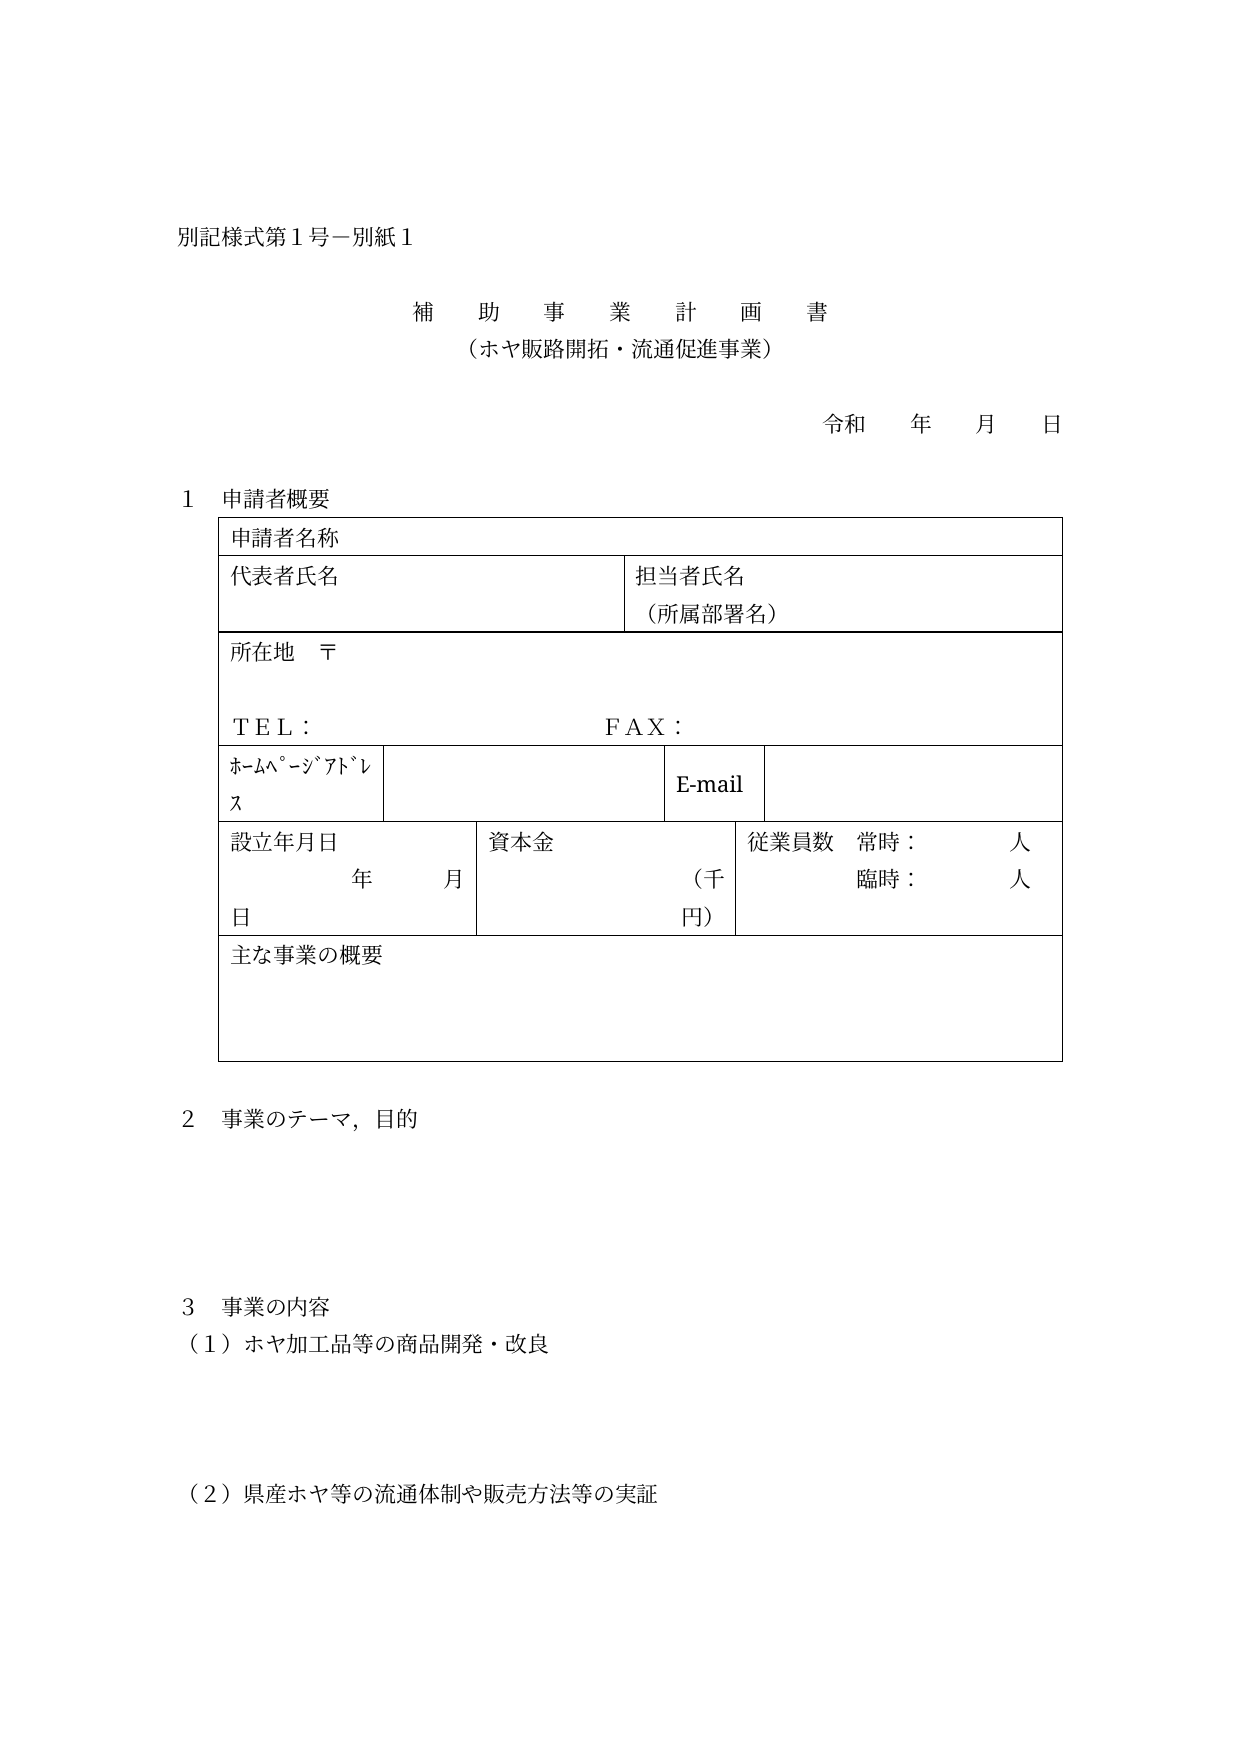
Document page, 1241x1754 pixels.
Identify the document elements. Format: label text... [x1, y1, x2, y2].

text 補 助 事 業 計 画 書 [177, 292, 1063, 329]
table_cell 従業員数 常時： 人 臨時： 人 [736, 822, 1062, 934]
text （２）県産ホヤ等の流通体制や販売方法等の実証 [177, 1474, 1063, 1512]
table_cell E-mail [665, 746, 764, 821]
table_header 申請者名称 [219, 518, 1062, 555]
table_cell [765, 746, 1062, 821]
table_cell 所在地 〒 ＴＥＬ： ＦＡＸ： [219, 633, 1062, 745]
table_cell ﾎｰﾑﾍﾟｰｼﾞｱﾄﾞﾚｽ [219, 746, 383, 821]
table_cell 代表者氏名 [219, 556, 624, 631]
table_cell 資本金 （千円） [477, 822, 735, 934]
text （ホヤ販路開拓・流通促進事業） [177, 329, 1063, 367]
text （１）ホヤ加工品等の商品開発・改良 [177, 1324, 1063, 1362]
table_cell 担当者氏名 （所属部署名） [625, 556, 1062, 631]
text 令和 年 月 日 [177, 404, 1063, 442]
table_cell 設立年月日 年 月 日 [219, 822, 476, 934]
text ３ 事業の内容 [177, 1287, 1063, 1324]
table_cell 主な事業の概要 [219, 936, 1062, 1061]
text １ 申請者概要 [177, 479, 1063, 517]
text ２ 事業のテーマ，目的 [177, 1099, 976, 1137]
text 別記様式第１号－別紙１ [177, 217, 1063, 254]
table_cell [384, 746, 664, 821]
